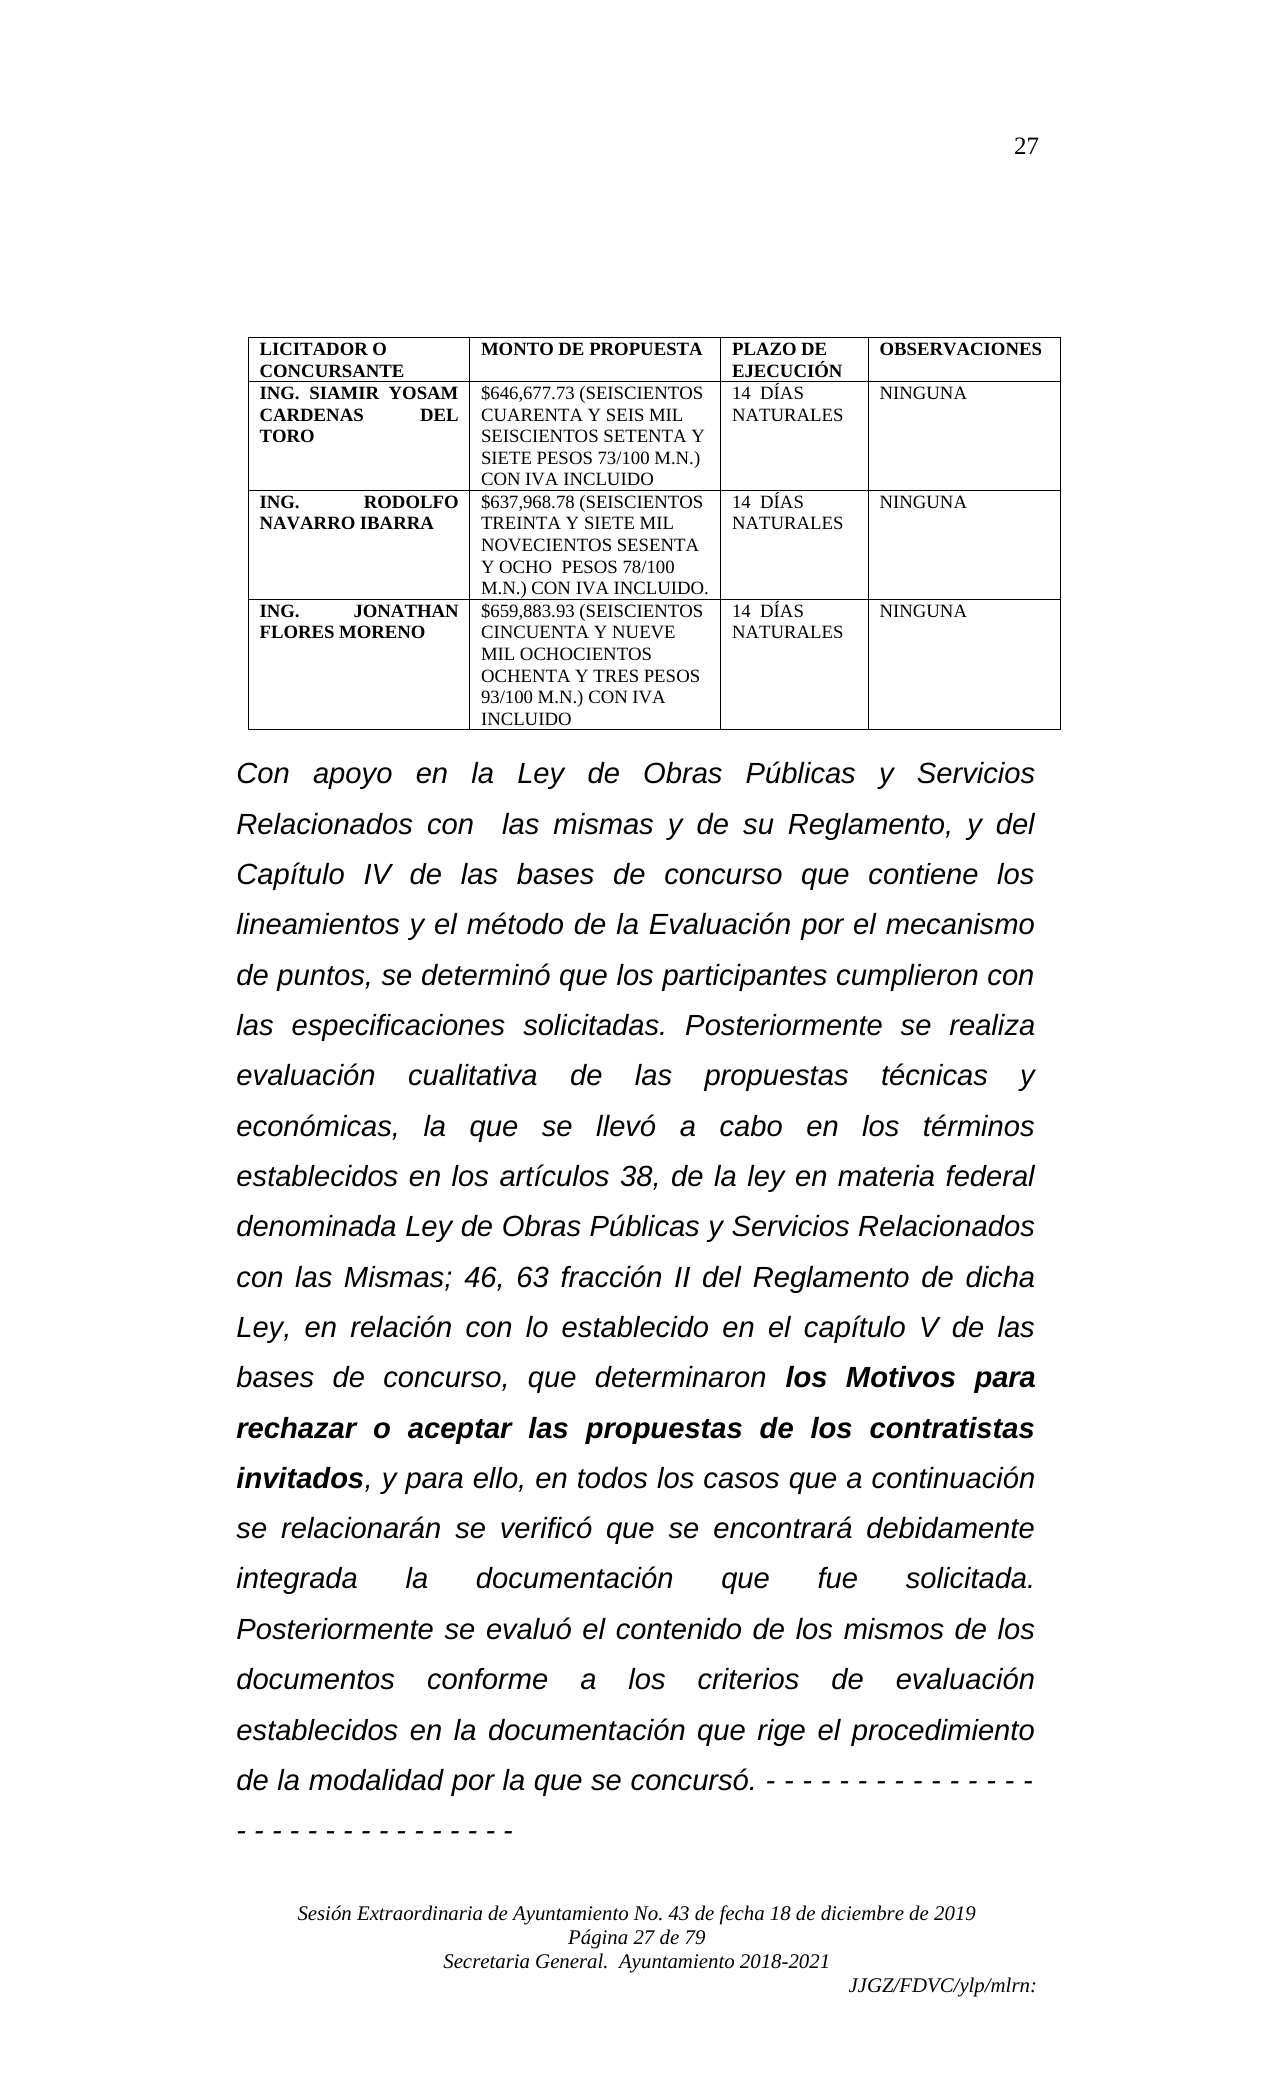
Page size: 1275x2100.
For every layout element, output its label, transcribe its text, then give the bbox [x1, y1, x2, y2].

table_cell 14 DÍAS NATURALES [721, 600, 868, 729]
table_header MONTO DE PROPUESTA [470, 338, 720, 381]
table_header OBSERVACIONES [869, 338, 1060, 381]
table_cell NINGUNA [869, 600, 1060, 729]
table_cell NINGUNA [869, 491, 1060, 599]
table_cell 14 DÍAS NATURALES [721, 382, 868, 490]
table_cell ING. JONATHAN FLORES MORENO [249, 600, 469, 729]
table_cell $646,677.73 (SEISCIENTOS CUARENTA Y SEIS MIL SEISCIENTOS SETENTA Y SIETE PESOS 73/100 M.N.) CON IVA INCLUIDO [470, 382, 720, 490]
table_cell ING. SIAMIR YOSAM CARDENAS DEL TORO [249, 382, 469, 490]
table_header PLAZO DE EJECUCIÓN [721, 338, 868, 381]
table_header LICITADOR O CONCURSANTE [249, 338, 469, 381]
table_cell $659,883.93 (SEISCIENTOS CINCUENTA Y NUEVE MIL OCHOCIENTOS OCHENTA Y TRES PESOS 93/100 M.N.) CON IVA INCLUIDO [470, 600, 720, 729]
table_cell NINGUNA [869, 382, 1060, 490]
table_cell $637,968.78 (SEISCIENTOS TREINTA Y SIETE MIL NOVECIENTOS SESENTA Y OCHO PESOS 78/100 M.N.) CON IVA INCLUIDO. [470, 491, 720, 599]
table_cell ING. RODOLFO NAVARRO IBARRA [249, 491, 469, 599]
table_cell 14 DÍAS NATURALES [721, 491, 868, 599]
text Con apoyo en la Ley de Obras Públicas y Servicios Relacionados con las mismas y de su Reglamento, y del Capítulo IV de las bases de concurso que contiene los lineamientos y el método de la Evaluación por el mecanismo de puntos, se determinó que los participantes cumplieron con las especificaciones solicitadas. Posteriormente se realiza evaluación cualitativa de las propuestas técnicas y económicas, la que se llevó a cabo en los términos establecidos en los artículos 38, de la ley en materia federal denominada Ley de Obras Públicas y Servicios Relacionados con las Mismas; 46, 63 fracción II del Reglamento de dicha Ley, en relación con lo establecido en el capítulo V de las bases de concurso, que determinaron los Motivos para rechazar o aceptar las propuestas de los contratistas invitados, y para ello, en todos los casos que a continuación se relacionarán se verificó que se encontrará debidamente integrada la documentación que fue solicitada. Posteriormente se evaluó el contenido de los mismos de los documentos conforme a los criterios de evaluación establecidos en la documentación que rige el procedimiento de la modalidad por la que se concursó. - - - - - - - - - - - - - - - - - - - - - - - - - - - - - - - [236, 757, 1039, 1847]
